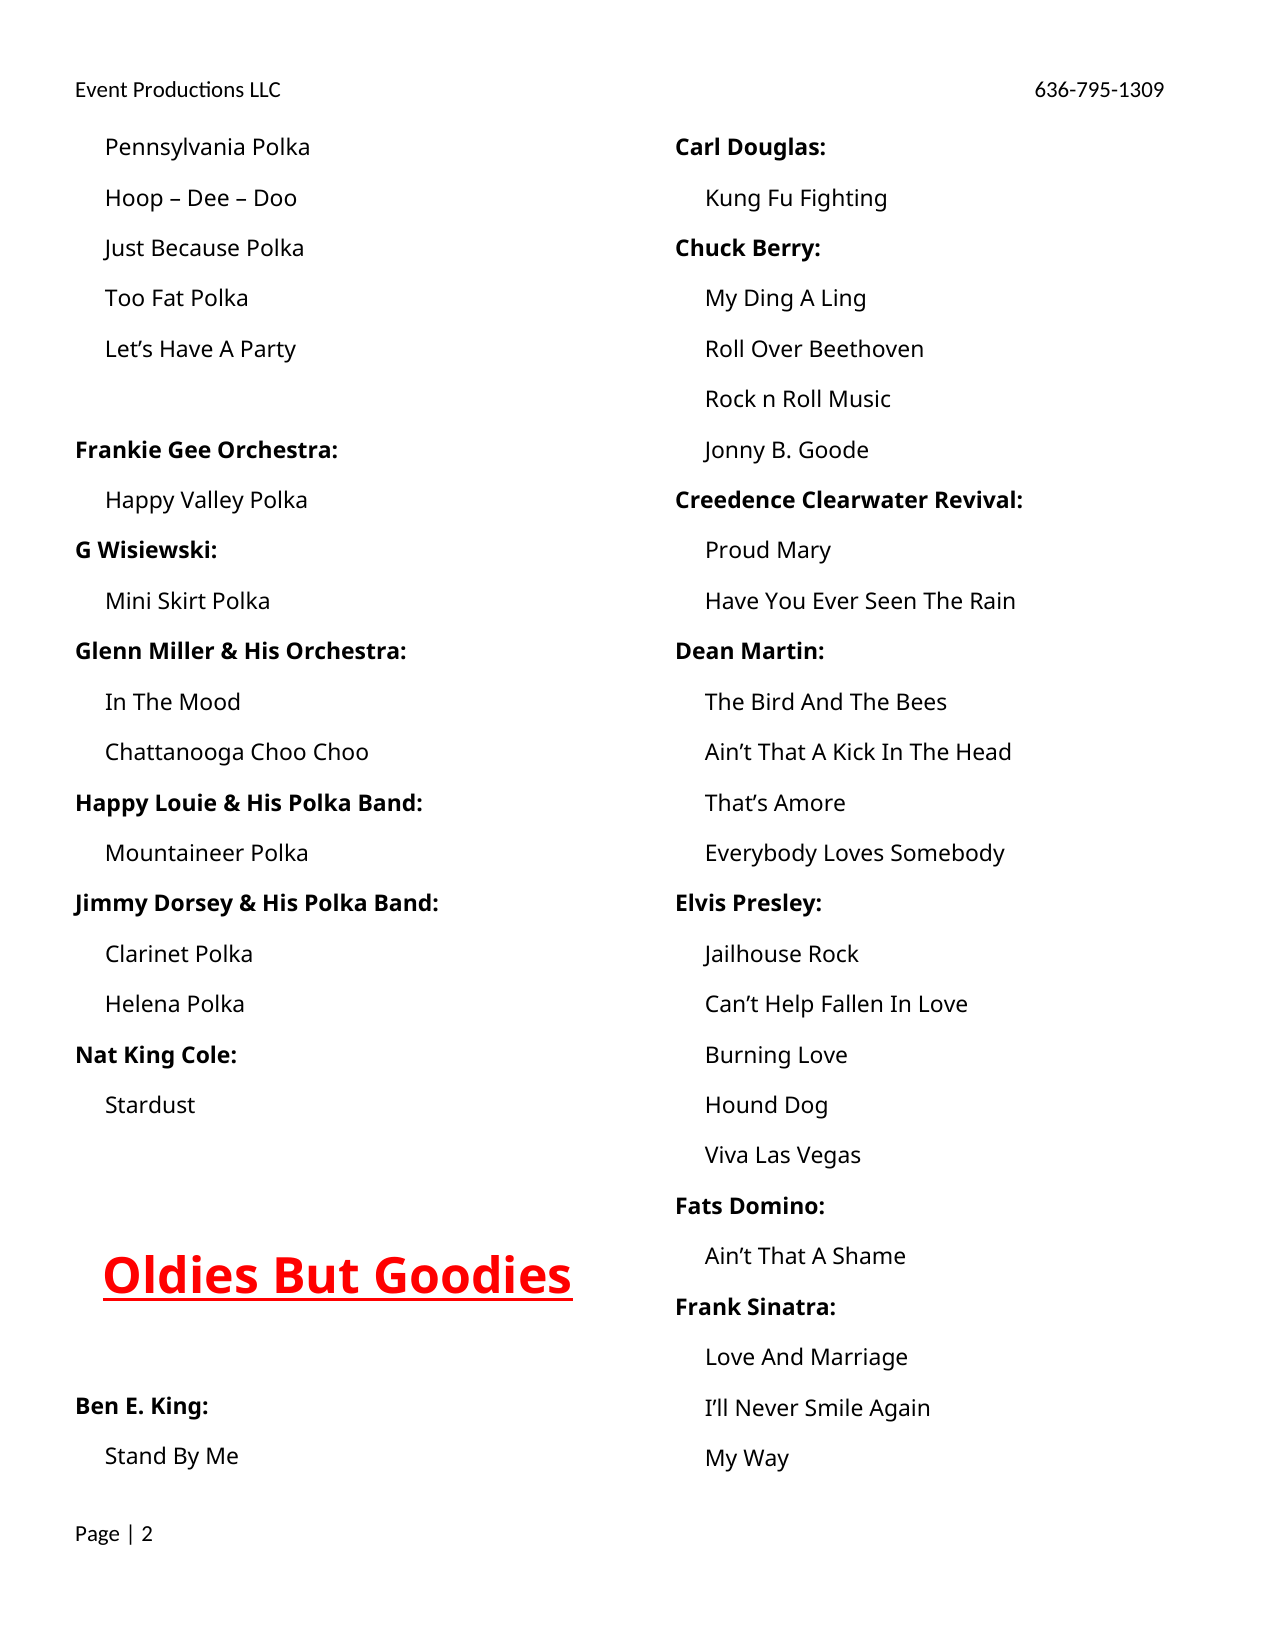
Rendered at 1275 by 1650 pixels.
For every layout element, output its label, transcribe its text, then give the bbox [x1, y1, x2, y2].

text Everybody Loves Somebody [675, 837, 1200, 868]
text Elvis Presley: [675, 887, 1200, 918]
text Chattanooga Choo Choo [75, 736, 600, 767]
text Jonny B. Goode [675, 433, 1200, 465]
text Burning Love [675, 1038, 1200, 1070]
text My Ding A Ling [675, 282, 1200, 313]
text Hoop – Dee – Doo [75, 181, 600, 213]
text Frankie Gee Orchestra: [75, 433, 600, 465]
text Kung Fu Fighting [675, 181, 1200, 213]
text I’ll Never Smile Again [675, 1391, 1200, 1423]
text In The Mood [75, 686, 600, 717]
text Helena Polka [75, 988, 600, 1019]
text Creedence Clearwater Revival: [675, 484, 1200, 515]
text Glenn Miller & His Orchestra: [75, 635, 600, 666]
text Rock n Roll Music [675, 383, 1200, 414]
text Happy Valley Polka [75, 484, 600, 515]
text Just Because Polka [75, 232, 600, 263]
text Oldies But Goodies [75, 1240, 600, 1308]
text Carl Douglas: [675, 131, 1200, 162]
text Fats Domino: [675, 1190, 1200, 1221]
text Clarinet Polka [75, 938, 600, 969]
text Nat King Cole: [75, 1038, 600, 1070]
text Viva Las Vegas [675, 1139, 1200, 1171]
text Mountaineer Polka [75, 837, 600, 868]
text Stand By Me [75, 1440, 600, 1472]
text The Bird And The Bees [675, 686, 1200, 717]
text Happy Louie & His Polka Band: [75, 786, 600, 818]
text G Wisiewski: [75, 534, 600, 566]
text Pennsylvania Polka [75, 131, 600, 162]
text Ben E. King: [75, 1390, 600, 1421]
text Frank Sinatra: [675, 1291, 1200, 1322]
text Jailhouse Rock [675, 938, 1200, 969]
text Jimmy Dorsey & His Polka Band: [75, 887, 600, 918]
text Can’t Help Fallen In Love [675, 988, 1200, 1019]
text Mini Skirt Polka [75, 585, 600, 616]
text Ain’t That A Shame [675, 1240, 1200, 1271]
text Let’s Have A Party [75, 333, 600, 364]
text Have You Ever Seen The Rain [675, 585, 1200, 616]
text Stardust [75, 1089, 600, 1120]
text Love And Marriage [675, 1341, 1200, 1372]
text My Way [675, 1442, 1200, 1473]
text That’s Amore [675, 786, 1200, 818]
text Chuck Berry: [675, 232, 1200, 263]
text Proud Mary [675, 534, 1200, 566]
text Too Fat Polka [75, 282, 600, 313]
text Ain’t That A Kick In The Head [675, 736, 1200, 767]
text Dean Martin: [675, 635, 1200, 666]
text Hound Dog [675, 1089, 1200, 1120]
text Roll Over Beethoven [675, 333, 1200, 364]
